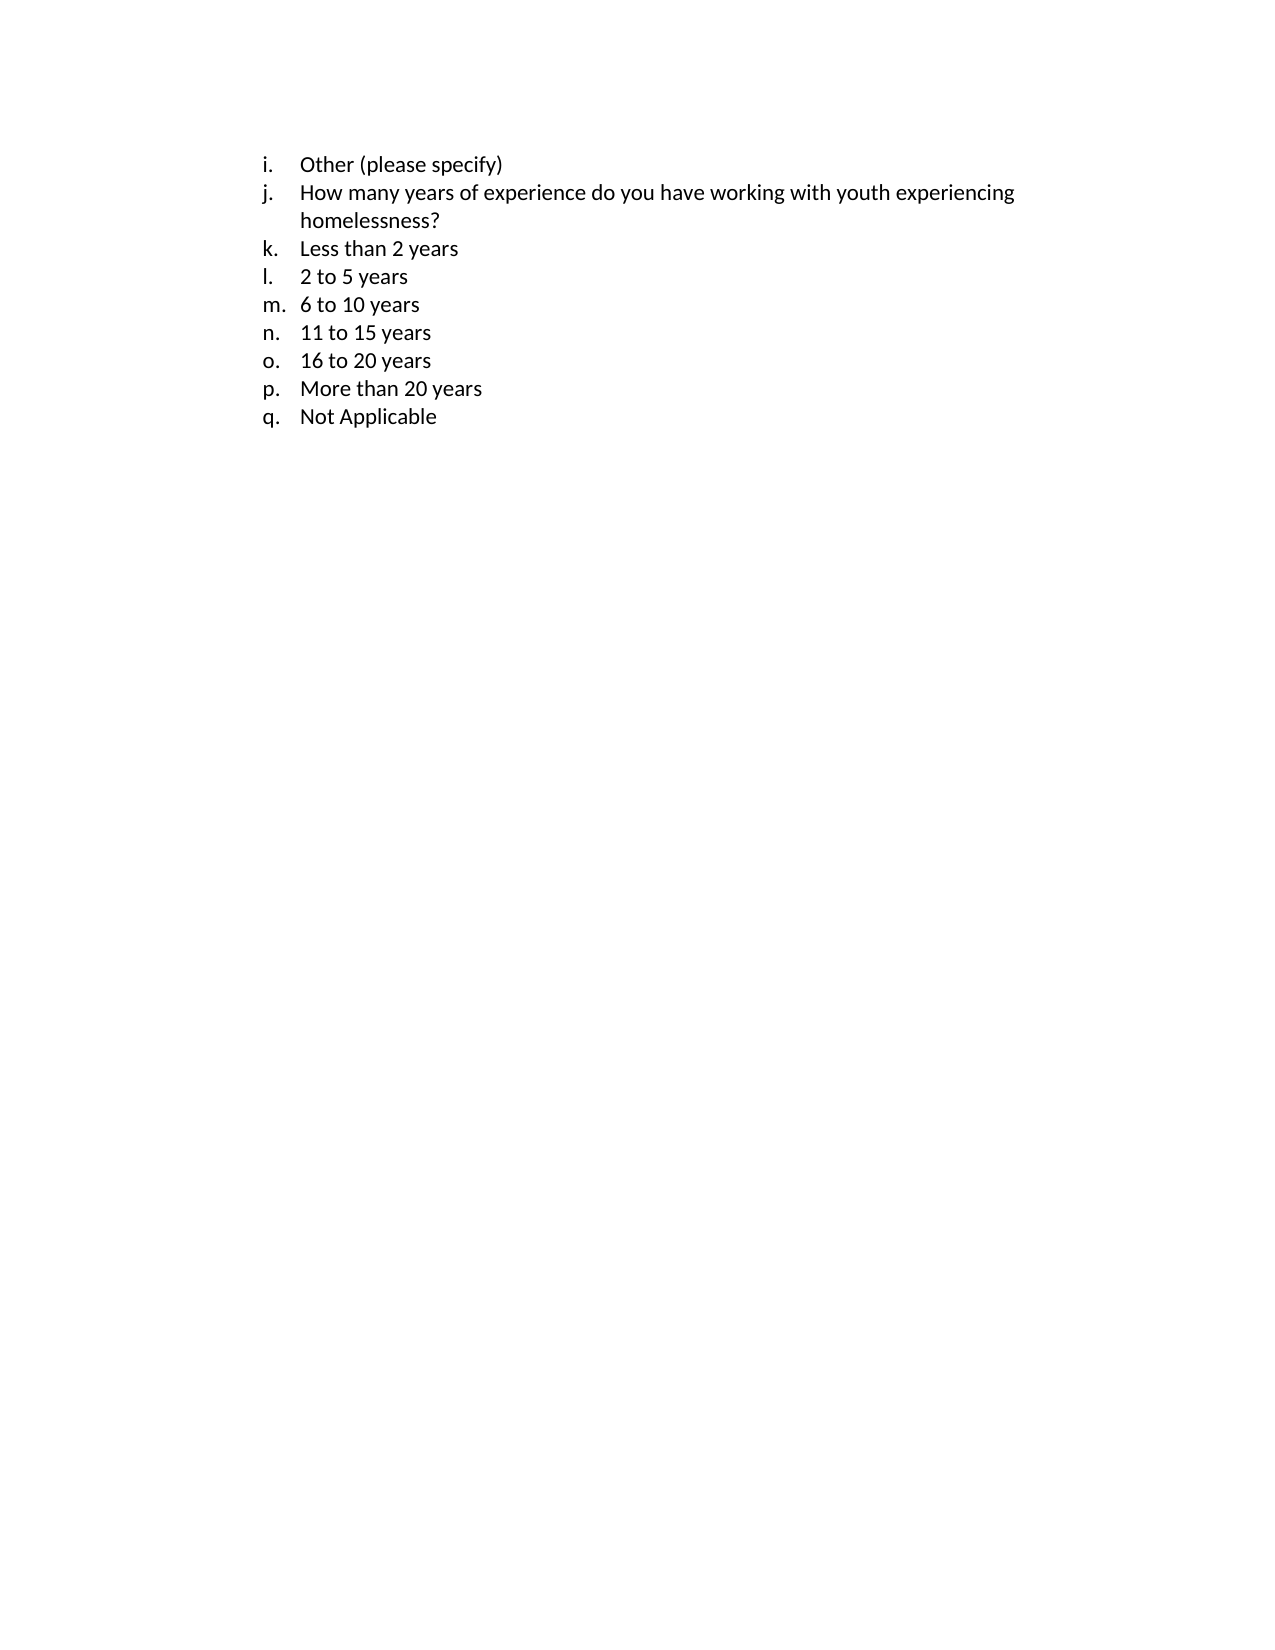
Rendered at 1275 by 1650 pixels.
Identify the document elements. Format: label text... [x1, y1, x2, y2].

list Less than 2 years [262, 234, 1125, 262]
list 6 to 10 years [262, 290, 1125, 318]
list Not Applicable [262, 402, 1125, 430]
list 11 to 15 years [262, 318, 1125, 346]
list Other (please specify) [262, 150, 1125, 178]
list 16 to 20 years [262, 346, 1125, 374]
list How many years of experience do you have working with youth experiencing homelessness? [262, 178, 1125, 234]
list More than 20 years [262, 374, 1125, 402]
list 2 to 5 years [262, 262, 1125, 290]
